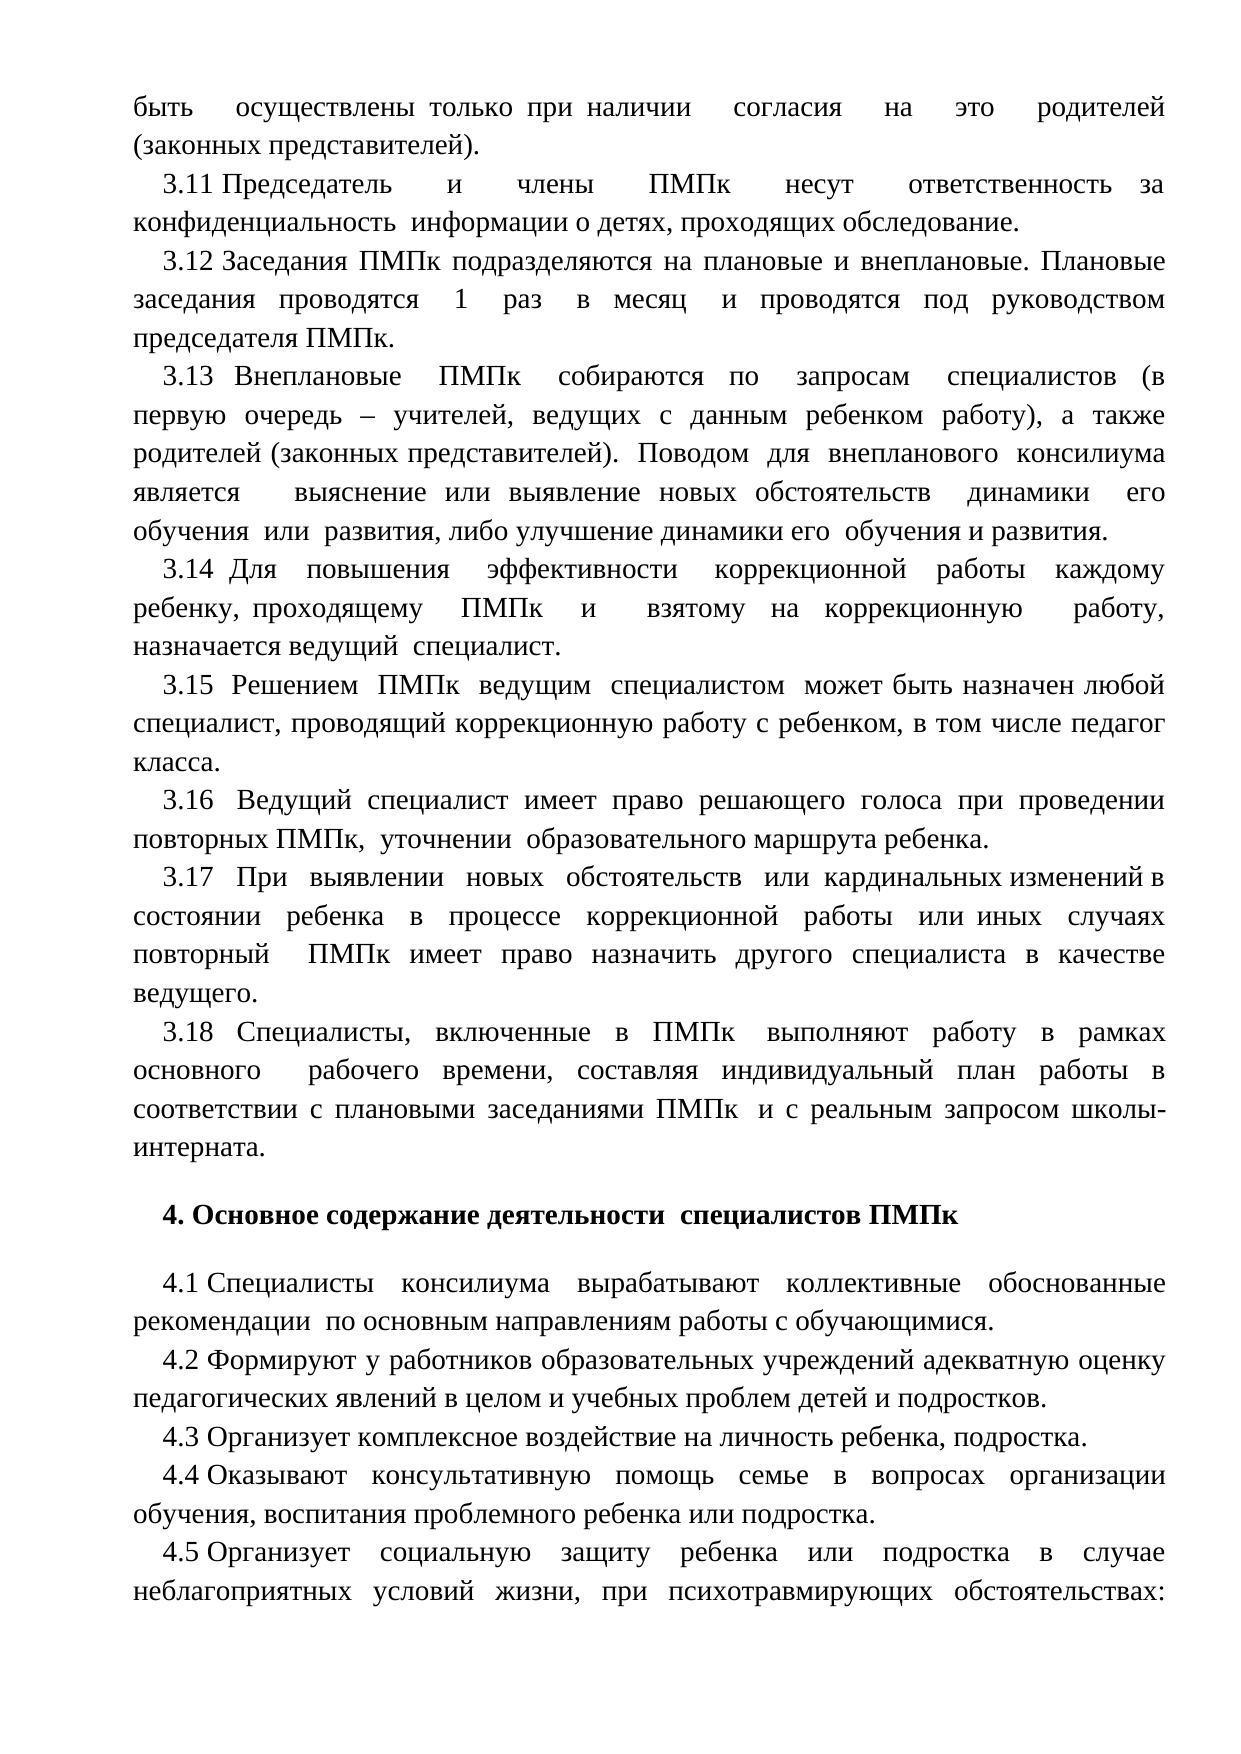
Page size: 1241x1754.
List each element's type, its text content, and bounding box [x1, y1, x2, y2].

list Ведущий специалист имеет право решающего голоса при проведении повторных ПМПк, уточнении образовательного маршрута ребенка. [133, 782, 1167, 854]
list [133, 89, 1167, 161]
list Формируют у работников образовательных учреждений адекватную оценку педагогических явлений в целом и учебных проблем детей и подростков. [133, 1342, 1167, 1414]
list Организует комплексное воздействие на личность ребенка, подростка. [133, 1419, 1167, 1452]
list При выявлении новых обстоятельств или кардинальных изменений в состоянии ребенка в процессе коррекционной работы или иных случаях повторный ПМПк имеет право назначить другого специалиста в качестве ведущего. [133, 859, 1167, 1009]
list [133, 1534, 1167, 1607]
list Заседания ПМПк подразделяются на плановые и внеплановые. Плановые заседания проводятся 1 раз в месяц и проводятся под руководством председателя ПМПк. [133, 243, 1167, 353]
list Решением ПМПк ведущим специалистом может быть назначен любой специалист, проводящий коррекционную работу с ребенком, в том числе педагог класса. [133, 667, 1167, 777]
list Специалисты, включенные в ПМПк выполняют работу в рамках основного рабочего времени, составляя индивидуальный план работы в соответствии с плановыми заседаниями ПМПк и с реальным запросом школы-интерната. [133, 1014, 1167, 1163]
list Председатель и члены ПМПк несут ответственность за конфиденциальность информации о детях, проходящих обследование. [133, 166, 1167, 238]
list Внеплановые ПМПк собираются по запросам специалистов (в первую очередь – учителей, ведущих с данным ребенком работу), а также родителей (законных представителей). Поводом для внепланового консилиума является выяснение или выявление новых обстоятельств динамики его обучения или развития, либо улучшение динамики его обучения и развития. [133, 358, 1167, 546]
list Специалисты консилиума вырабатывают коллективные обоснованные рекомендации по основным направлениям работы с обучающимися. [133, 1265, 1167, 1337]
list Для повышения эффективности коррекционной работы каждому ребенку, проходящему ПМПк и взятому на коррекционную работу, назначается ведущий специалист. [133, 551, 1167, 662]
text 4. Основное содержание деятельности специалистов ПМПк [133, 1197, 1167, 1231]
list Оказывают консультативную помощь семье в вопросах организации обучения, воспитания проблемного ребенка или подростка. [133, 1457, 1167, 1529]
